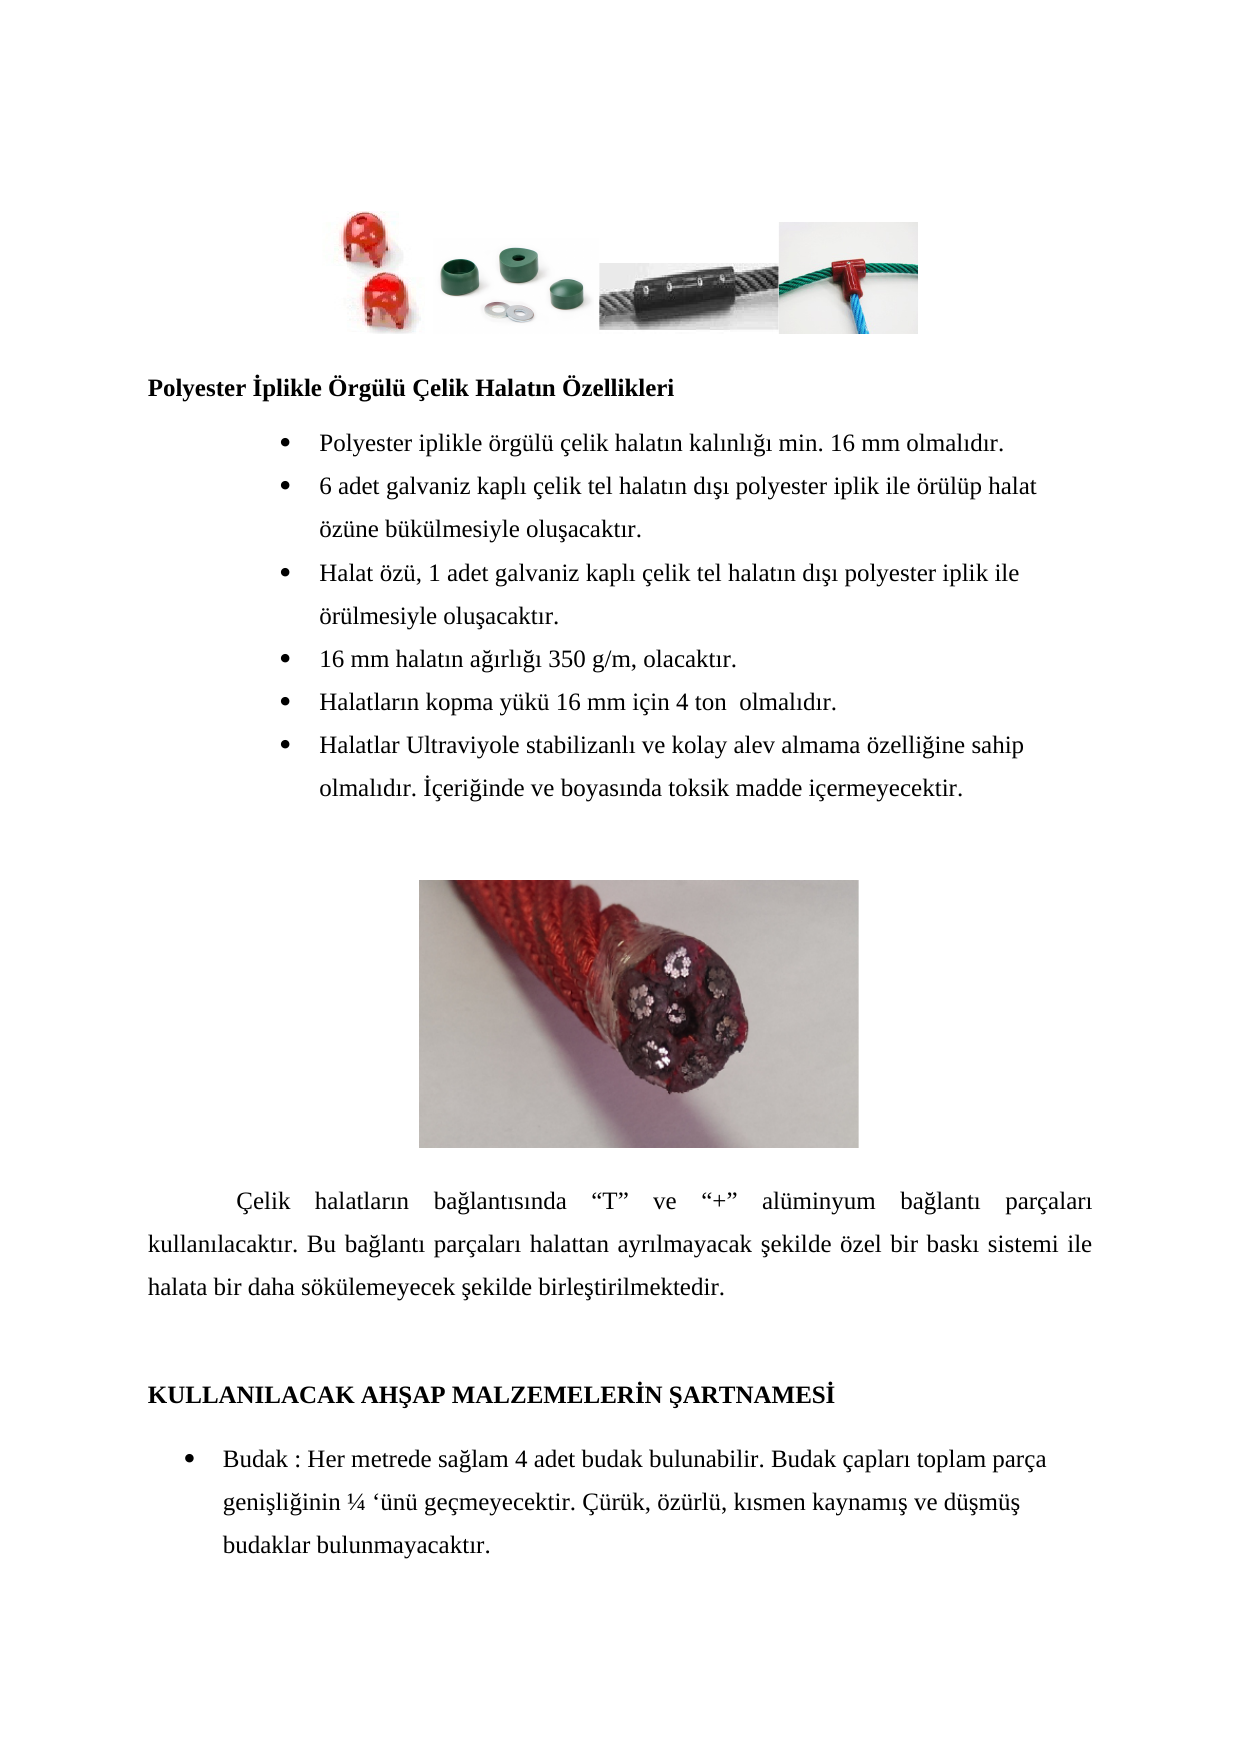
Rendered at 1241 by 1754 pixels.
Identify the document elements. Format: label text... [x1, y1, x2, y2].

picture [322, 211, 434, 334]
list Halatların kopma yükü 16 mm için 4 ton olmalıdır. [281, 687, 1093, 716]
picture [599, 263, 778, 334]
text KULLANILACAK AHŞAP MALZEMELERİN ŞARTNAMESİ [148, 1380, 1093, 1408]
list 6 adet galvaniz kaplı çelik tel halatın dışı polyester iplik ile örülüp halat özüne bükülmesiyle oluşacaktır. [281, 471, 1093, 543]
list 16 mm halatın ağırlığı 350 g/m, olacaktır. [281, 644, 1093, 673]
picture [419, 880, 859, 1148]
list Halat özü, 1 adet galvaniz kaplı çelik tel halatın dışı polyester iplik ile örülmesiyle oluşacaktır. [281, 558, 1093, 629]
list Polyester iplikle örgülü çelik halatın kalınlığı min. 16 mm olmalıdır. [281, 428, 1093, 457]
list Halatlar Ultraviyole stabilizanlı ve kolay alev almama özelliğine sahip olmalıdır. İçeriğinde ve boyasında toksik madde içermeyecektir. [281, 730, 1093, 802]
text Çelik halatların bağlantısında “T” ve “+” alüminyum bağlantı parçaları kullanılacaktır. Bu bağlantı parçaları halattan ayrılmayacak şekilde özel bir baskı sistemi ile halata bir daha sökülemeyecek şekilde birleştirilmektedir. [148, 1186, 1094, 1301]
list Budak : Her metrede sağlam 4 adet budak bulunabilir. Budak çapları toplam parça genişliğinin ¼ ‘ünü geçmeyecektir. Çürük, özürlü, kısmen kaynamış ve düşmüş budaklar bulunmayacaktır. [185, 1444, 1093, 1559]
text Polyester İplikle Örgülü Çelik Halatın Özellikleri [148, 373, 1094, 401]
